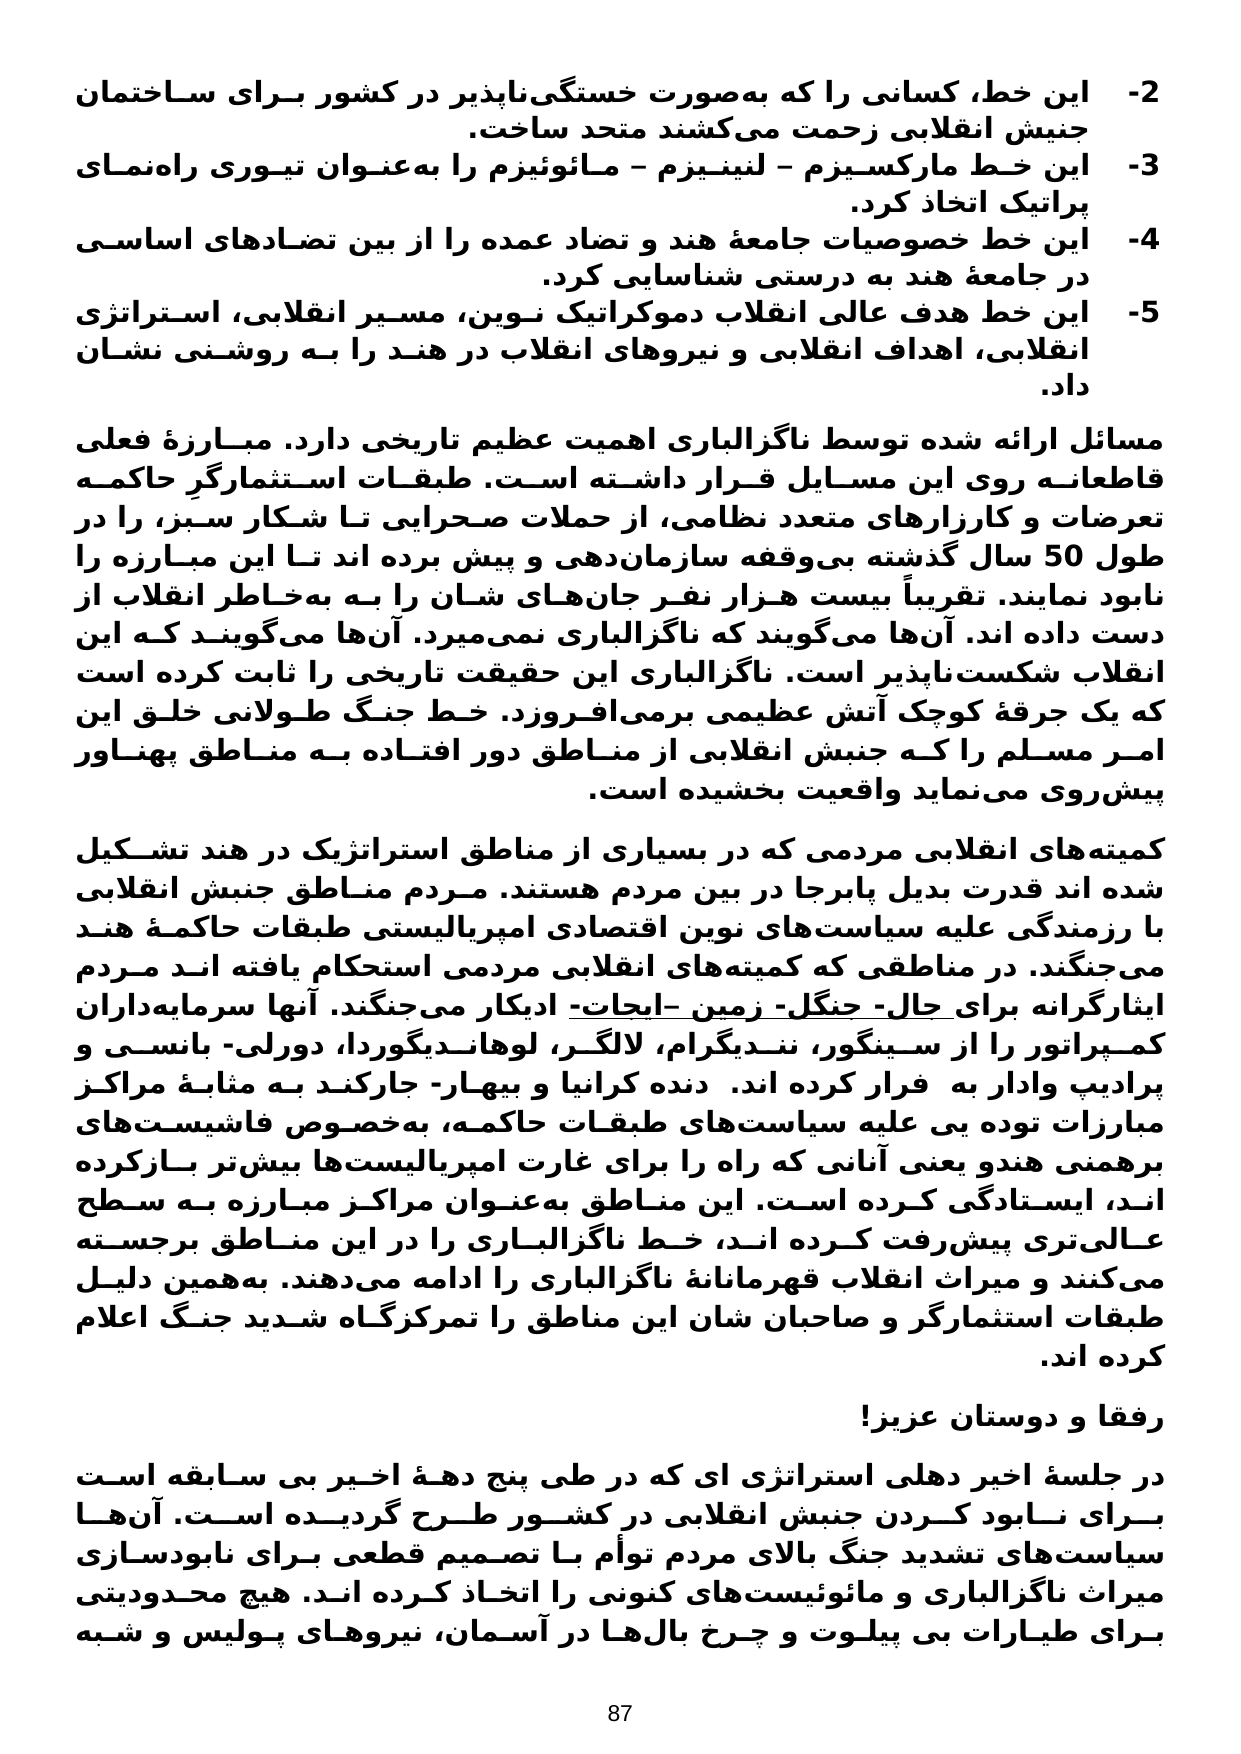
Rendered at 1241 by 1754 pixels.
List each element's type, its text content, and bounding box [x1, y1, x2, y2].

text رفقا و دوستان عزیز! [75, 1399, 1165, 1433]
text کمیته‌های انقلابی مردمی که در بسیاری از مناطق استراتژیک در هند تشکیل شده اند قدرت بدیل پابرجا در بین مردم هستند. مردم مناطق جنبش انقلابی با رزمندگی علیه سیاست‌های نوین اقتصادی امپریالیستی طبقات حاکمۀ هند می‌جنگند. در مناطقی که کمیته‌های انقلابی مردمی استحکام یافته اند مردم ایثارگرانه برای جال- جنگل- زمین –ایجات- ادیکار می‌جنگند. آنها سرمایه‌داران کمپراتور را از سینگور، نندیگرام، لالگر، لوهاندیگوردا، دورلی- بانسی و پرادیپ وادار به فرار کرده اند. دنده کرانیا و بیهار- جارکند به مثابۀ مراکز مبارزات توده یی علیه سیاست‌های طبقات حاکمه، به‌خصوص فاشیست‌های برهمنی هندو یعنی آنانی که راه را برای غارت امپریالیست‌ها بیش‌تر بازکرده اند، ایستادگی کرده است. این مناطق به‌عنوان مراکز مبارزه به سطح عالی‌تری پیش‌رفت کرده اند، خط ناگزالباری را در این مناطق برجسته می‌کنند و میراث انقلاب قهرمانانۀ ناگزالباری را ادامه می‌دهند. به‌همین دلیل طبقات استثمارگر و صاحبان شان این مناطق را تمرکزگاه شدید جنگ اعلام کرده اند. [75, 832, 1165, 1373]
list این خط خصوصیات جامعۀ هند و تضاد عمده را از بین تضاد‌های اساسی در جامعۀ هند به درستی شناسایی کرد. [75, 222, 1128, 293]
text مسائل ارائه شده توسط ناگزالباری اهمیت عظیم تاریخی دارد. مبارزۀ فعلی قاطعانه روی این مسایل قرار داشته است. طبقات استثمارگرِ حاکمه تعرضات و کارزارهای متعدد نظامی، از حملات صحرایی تا شکار سبز، را در طول 50 سال گذشته بی‌وقفه سازمان‌دهی و پیش برده اند تا این مبارزه را نابود نمایند. تقریباً بیست هزار نفر جان‌های شان را به به‌خاطر انقلاب از دست داده اند. آن‌ها می‌گویند که ناگزالباری نمی‌میرد. آن‌ها می‌گویند که این انقلاب شکست‌ناپذیر است. ناگزالباری این حقیقت تاریخی را ثابت کرده است که یک جرقۀ کوچک آتش عظیمی برمی‌افروزد. خط جنگ طولانی خلق این امر مسلم را که جنبش انقلابی از مناطق دور افتاده به مناطق پهناور پیش‌روی می‌نماید واقعیت بخشیده است. [75, 422, 1165, 807]
list این خط، کسانی را که به‌صورت خستگی‌ناپذیر در کشور برای ساختمان جنیش انقلابی زحمت می‌کشند متحد ساخت. [75, 75, 1128, 146]
list این خط هدف عالی انقلاب دموکراتیک نوین، مسیر انقلابی، ‌استراتژی انقلابی، اهداف انقلابی و نیروهای انقلاب در هند را به روشنی نشان داد. [75, 295, 1128, 403]
list این خط مارکسیزم – لنینیزم – مائوئیزم را به‌عنوان تیوری راه‌نمای پراتیک اتخاذ کرد. [75, 148, 1128, 219]
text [75, 1459, 1165, 1648]
